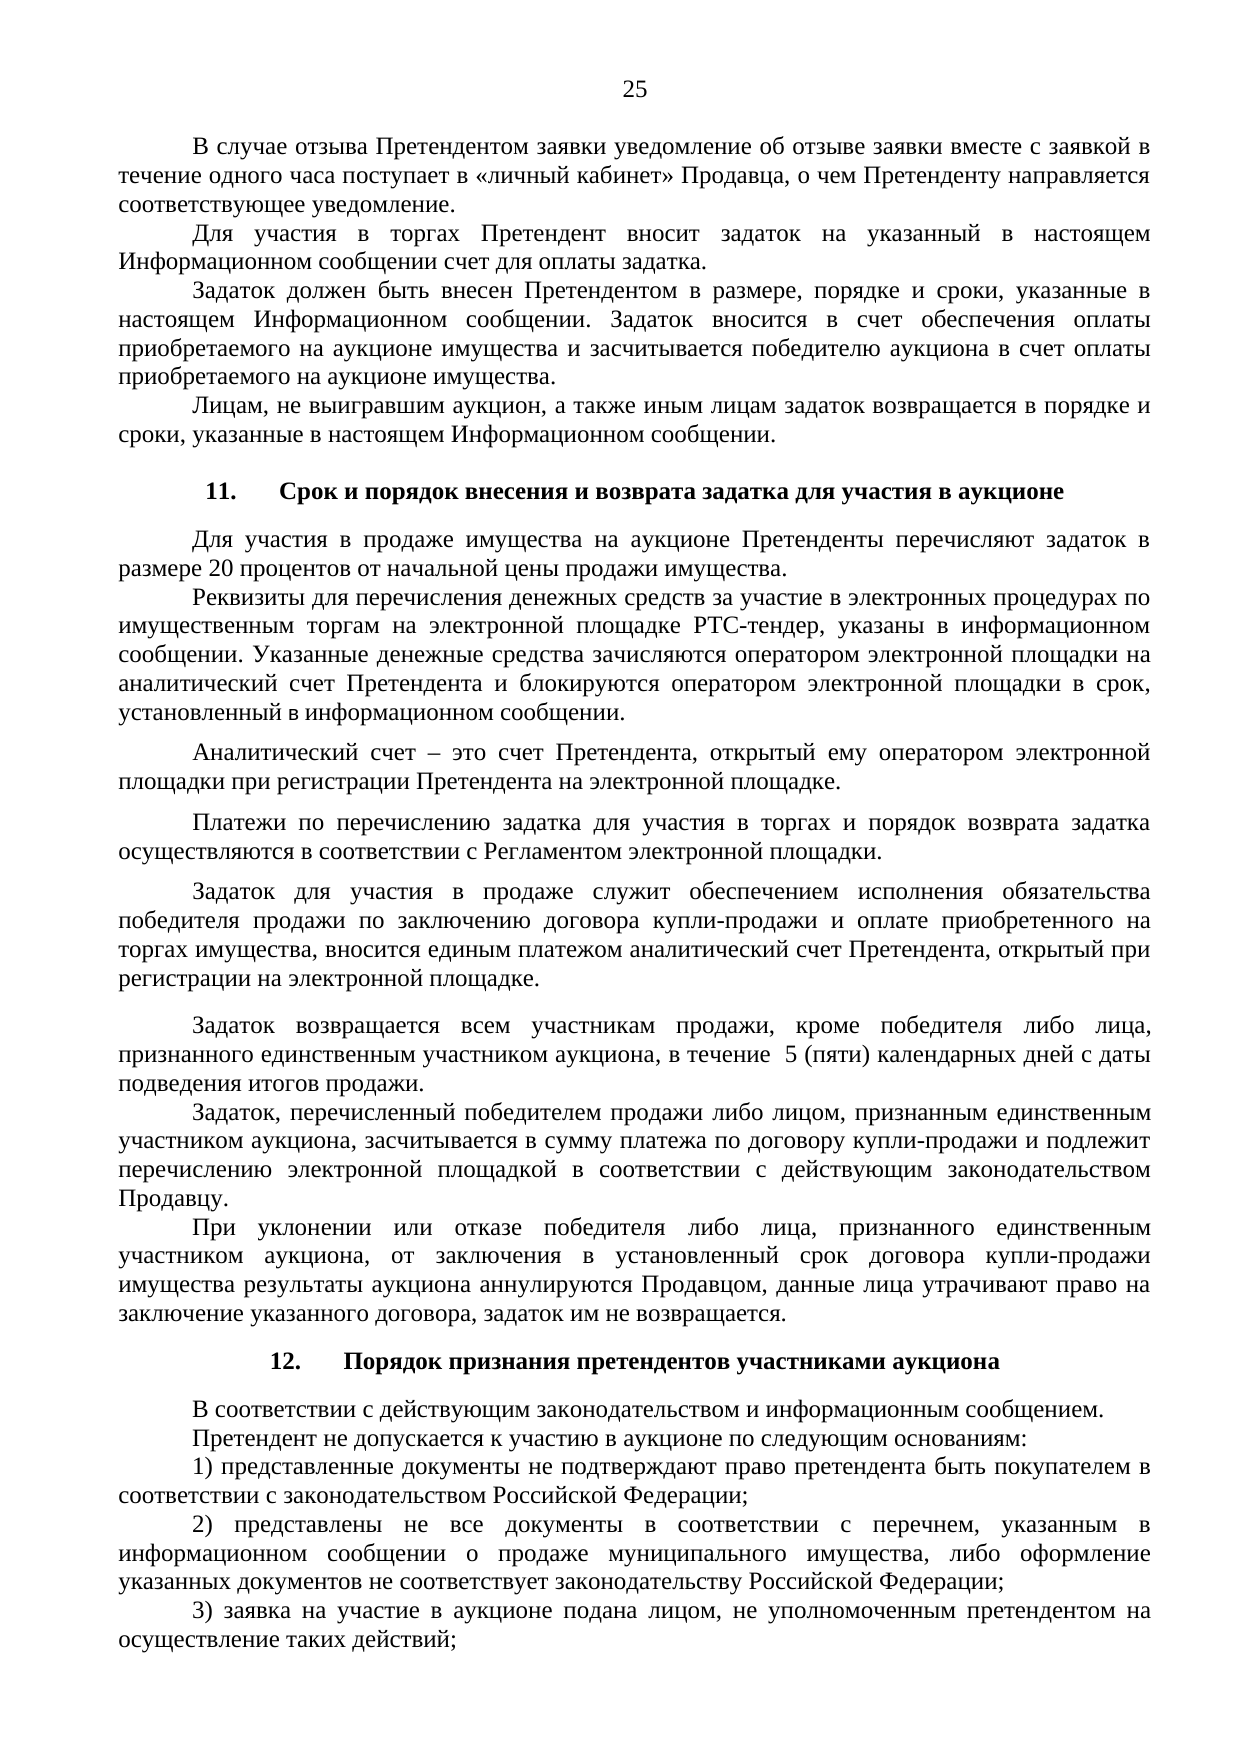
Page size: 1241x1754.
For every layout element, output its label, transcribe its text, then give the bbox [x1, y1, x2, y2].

text Претендент не допускается к участию в аукционе по следующим основаниям: [118, 1423, 1152, 1451]
text В случае отзыва Претендентом заявки уведомление об отзыве заявки вместе с заявкой в течение одного часа поступает в «личный кабинет» Продавца, о чем Претенденту направляется соответствующее уведомление. [118, 131, 1152, 218]
text Задаток должен быть внесен Претендентом в размере, порядке и сроки, указанные в настоящем Информационном сообщении. Задаток вносится в счет обеспечения оплаты приобретаемого на аукционе имущества и засчитывается победителю аукциона в счет оплаты приобретаемого на аукционе имущества. [118, 275, 1152, 390]
list Задаток для участия в продаже служит обеспечением исполнения обязательства победителя продажи по заключению договора купли-продажи и оплате приобретенного на торгах имущества, вносится единым платежом аналитический счет Претендента, открытый при регистрации на электронной площадке. [118, 876, 1152, 991]
text Для участия в торгах Претендент вносит задаток на указанный в настоящем Информационном сообщении счет для оплаты задатка. [118, 218, 1152, 275]
list При уклонении или отказе победителя либо лица, признанного единственным участником аукциона, от заключения в установленный срок договора купли-продажи имущества результаты аукциона аннулируются Продавцом, данные лица утрачивают право на заключение указанного договора, задаток им не возвращается. [118, 1212, 1152, 1327]
list Срок и порядок внесения и возврата задатка для участия в аукционе [118, 476, 1152, 505]
list Задаток, перечисленный победителем продажи либо лицом, признанным единственным участником аукциона, засчитывается в сумму платежа по договору купли-продажи и подлежит перечислению электронной площадкой в соответствии с действующим законодательством Продавцу. [118, 1097, 1152, 1212]
list Порядок признания претендентов участниками аукциона [118, 1346, 1152, 1375]
text Для участия в продаже имущества на аукционе Претенденты перечисляют задаток в размере 20 процентов от начальной цены продажи имущества. [118, 524, 1152, 582]
list В соответствии с действующим законодательством и информационным сообщением. [118, 1394, 1152, 1423]
text Аналитический счет – это счет Претендента, открытый ему оператором электронной площадки при регистрации Претендента на электронной площадке. [118, 737, 1152, 795]
text Лицам, не выигравшим аукцион, а также иным лицам задаток возвращается в порядке и сроки, указанные в настоящем Информационном сообщении. [118, 390, 1152, 448]
text 1) представленные документы не подтверждают право претендента быть покупателем в соответствии с законодательством Российской Федерации; [118, 1451, 1152, 1509]
list Задаток возвращается всем участникам продажи, кроме победителя либо лица, признанного единственным участником аукциона, в течение 5 (пяти) календарных дней с даты подведения итогов продажи. [118, 1011, 1152, 1097]
list Платежи по перечислению задатка для участия в торгах и порядок возврата задатка осуществляются в соответствии с Регламентом электронной площадки. [118, 807, 1152, 864]
text 3) заявка на участие в аукционе подана лицом, не уполномоченным претендентом на осуществление таких действий; [118, 1595, 1152, 1653]
list Реквизиты для перечисления денежных средств за участие в электронных процедурах по имущественным торгам на электронной площадке РТС-тендер, указаны в информационном сообщении. Указанные денежные средства зачисляются оператором электронной площадки на аналитический счет Претендента и блокируются оператором электронной площадки в срок, установленный в информационном сообщении. [118, 582, 1152, 726]
text 2) представлены не все документы в соответствии с перечнем, указанным в информационном сообщении о продаже муниципального имущества, либо оформление указанных документов не соответствует законодательству Российской Федерации; [118, 1509, 1152, 1595]
